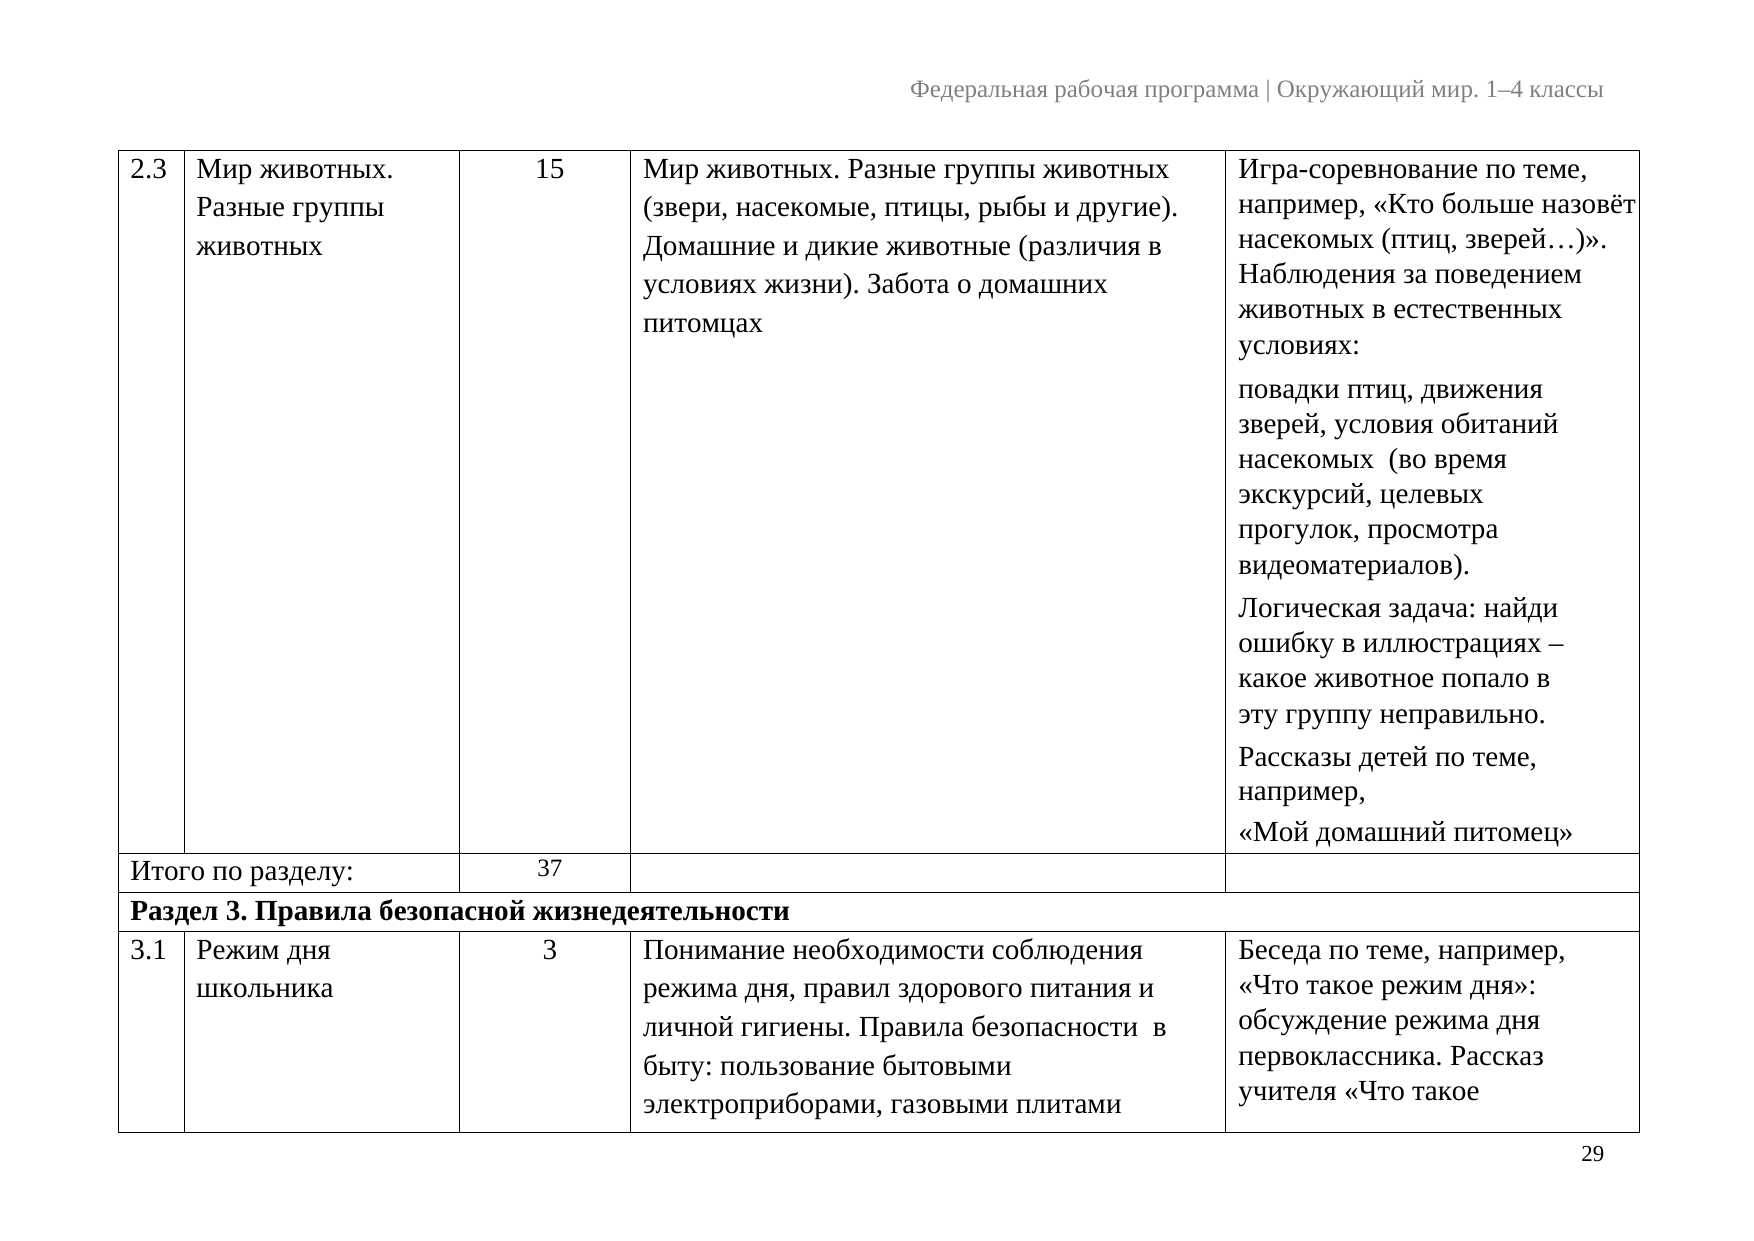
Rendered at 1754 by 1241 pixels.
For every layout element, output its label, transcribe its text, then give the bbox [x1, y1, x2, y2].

table_cell 3.1 [119, 932, 184, 1132]
table_cell 3 [460, 932, 630, 1132]
table_cell [1226, 854, 1639, 892]
table_cell [631, 854, 1225, 892]
table_cell Мир животных. Разные группы животных [185, 151, 459, 853]
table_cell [631, 932, 1225, 1132]
table_cell Режим дня школьника [185, 932, 459, 1132]
table_cell Игра-соревнование по теме, например, «Кто больше назовёт насекомых (птиц, зверей…)». Наблюдения за поведением животных в естественных условиях: повадки птиц, движения зверей, условия обитаний насекомых (во время экскурсий, целевых прогулок, просмотра видеоматериалов). Логическая задача: найди ошибку в иллюстрациях – какое животное попало в эту группу неправильно. Рассказы детей по теме, например, «Мой домашний питомец» [1226, 151, 1639, 853]
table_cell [1226, 932, 1639, 1132]
table_cell 2.3 [119, 151, 184, 853]
table_cell Итого по разделу: [119, 854, 459, 892]
table_cell Мир животных. Разные группы животных (звери, насекомые, птицы, рыбы и другие). Домашние и дикие животные (различия в условиях жизни). Забота о домашних питомцах [631, 151, 1225, 853]
table_cell Раздел 3. Правила безопасной жизнедеятельности [119, 893, 1639, 931]
table_cell 37 [460, 854, 630, 892]
table_cell 15 [460, 151, 630, 853]
